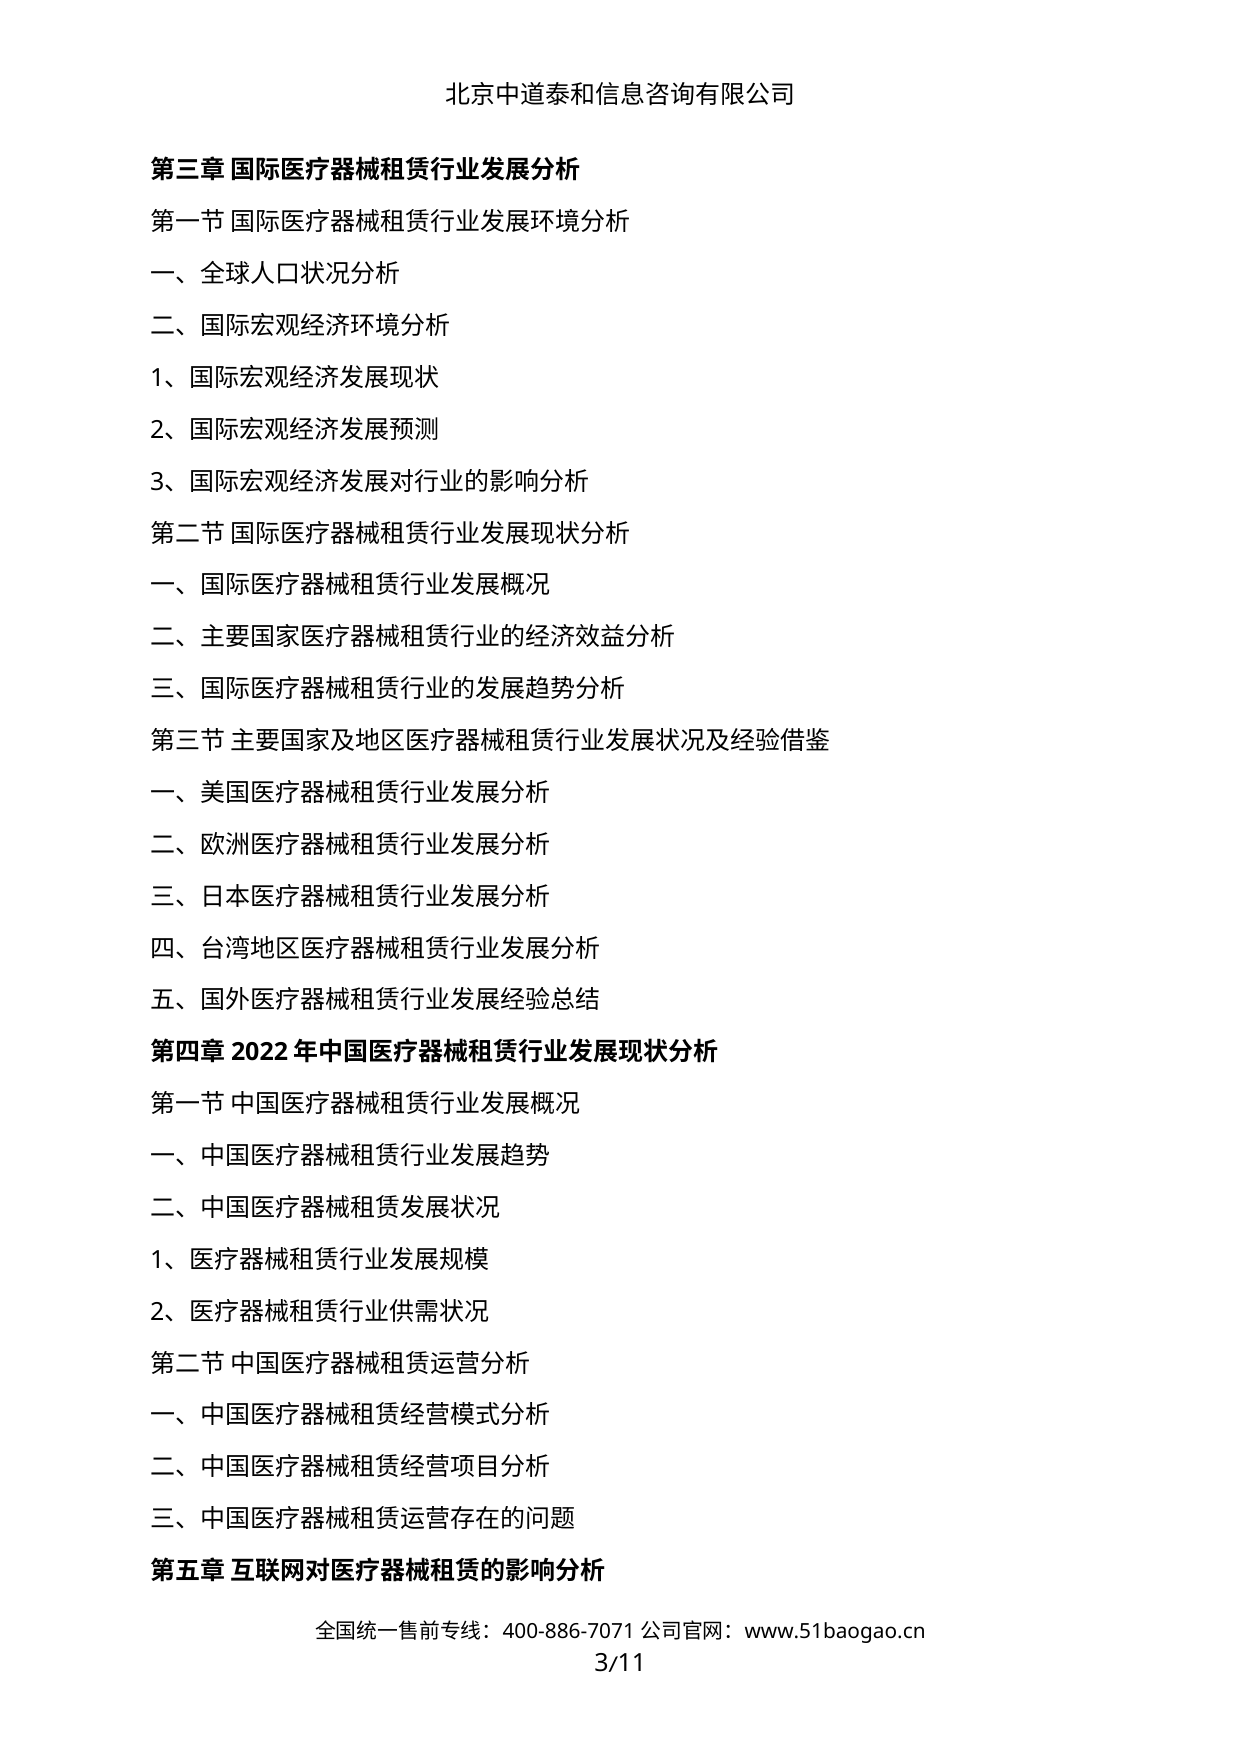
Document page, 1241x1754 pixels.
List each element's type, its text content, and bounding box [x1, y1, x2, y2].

text 第五章 互联网对医疗器械租赁的影响分析 [150, 1551, 1090, 1587]
text 二、国际宏观经济环境分析 [150, 306, 1090, 342]
text 第三章 国际医疗器械租赁行业发展分析 [150, 150, 1090, 186]
text 第四章 2022年中国医疗器械租赁行业发展现状分析 [150, 1032, 1090, 1068]
text 1、国际宏观经济发展现状 [150, 357, 1090, 394]
text 第二节 中国医疗器械租赁运营分析 [150, 1343, 1090, 1379]
text 三、日本医疗器械租赁行业发展分析 [150, 876, 1090, 912]
text 第一节 国际医疗器械租赁行业发展环境分析 [150, 202, 1090, 238]
text 3、国际宏观经济发展对行业的影响分析 [150, 461, 1090, 497]
text 二、主要国家医疗器械租赁行业的经济效益分析 [150, 617, 1090, 653]
text 二、中国医疗器械租赁经营项目分析 [150, 1447, 1090, 1483]
text 二、中国医疗器械租赁发展状况 [150, 1187, 1090, 1224]
text 一、美国医疗器械租赁行业发展分析 [150, 772, 1090, 809]
text 第二节 国际医疗器械租赁行业发展现状分析 [150, 513, 1090, 549]
text 一、中国医疗器械租赁行业发展趋势 [150, 1136, 1090, 1172]
text 一、全球人口状况分析 [150, 254, 1090, 290]
text 三、中国医疗器械租赁运营存在的问题 [150, 1499, 1090, 1535]
text 三、国际医疗器械租赁行业的发展趋势分析 [150, 669, 1090, 705]
text 一、国际医疗器械租赁行业发展概况 [150, 565, 1090, 601]
text 第三节 主要国家及地区医疗器械租赁行业发展状况及经验借鉴 [150, 721, 1090, 757]
text 四、台湾地区医疗器械租赁行业发展分析 [150, 928, 1090, 964]
text 2、国际宏观经济发展预测 [150, 409, 1090, 446]
text 二、欧洲医疗器械租赁行业发展分析 [150, 824, 1090, 861]
text 一、中国医疗器械租赁经营模式分析 [150, 1395, 1090, 1431]
text 1、医疗器械租赁行业发展规模 [150, 1239, 1090, 1276]
text 第一节 中国医疗器械租赁行业发展概况 [150, 1084, 1090, 1120]
text 2、医疗器械租赁行业供需状况 [150, 1291, 1090, 1327]
text 五、国外医疗器械租赁行业发展经验总结 [150, 980, 1090, 1016]
